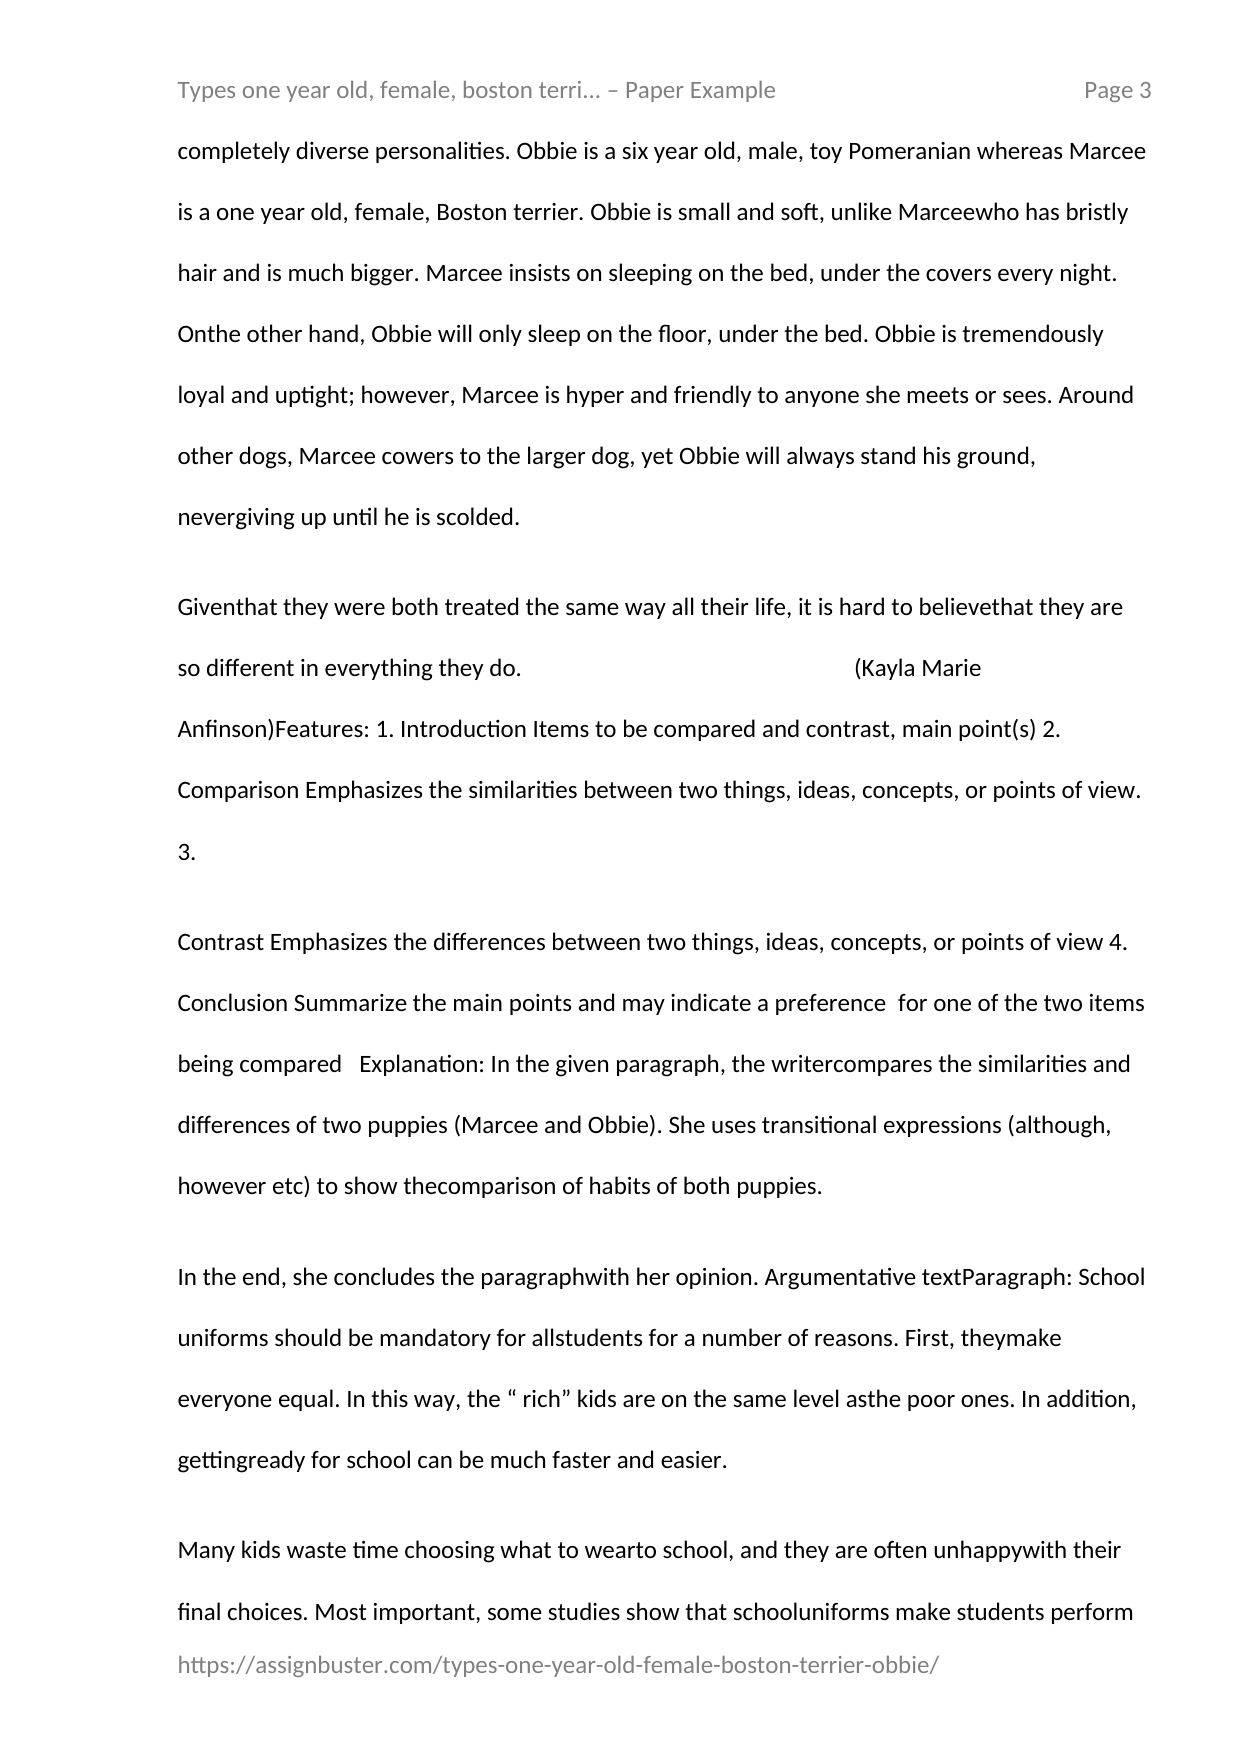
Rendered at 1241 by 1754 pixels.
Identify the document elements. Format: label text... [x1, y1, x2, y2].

text In the end, she concludes the paragraphwith her opinion. Argumentative textParagraph: School uniforms should be mandatory for allstudents for a number of reasons. First, theymake everyone equal. In this way, the “ rich” kids are on the same level asthe poor ones. In addition, gettingready for school can be much faster and easier. [177, 1261, 1152, 1474]
text Contrast Emphasizes the differences between two things, ideas, concepts, or points of view 4. Conclusion Summarize the main points and may indicate a preference for one of the two items being compared Explanation: In the given paragraph, the writercompares the similarities and differences of two puppies (Marcee and Obbie). She uses transitional expressions (although, however etc) to show thecomparison of habits of both puppies. [177, 926, 1152, 1201]
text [177, 1534, 1152, 1626]
text Giventhat they were both treated the same way all their life, it is hard to believethat they are so different in everything they do. (Kayla Marie Anfinson)Features: 1. Introduction Items to be compared and contrast, main point(s) 2. Comparison Emphasizes the similarities between two things, ideas, concepts, or points of view. 3. [177, 592, 1152, 866]
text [177, 135, 1152, 532]
